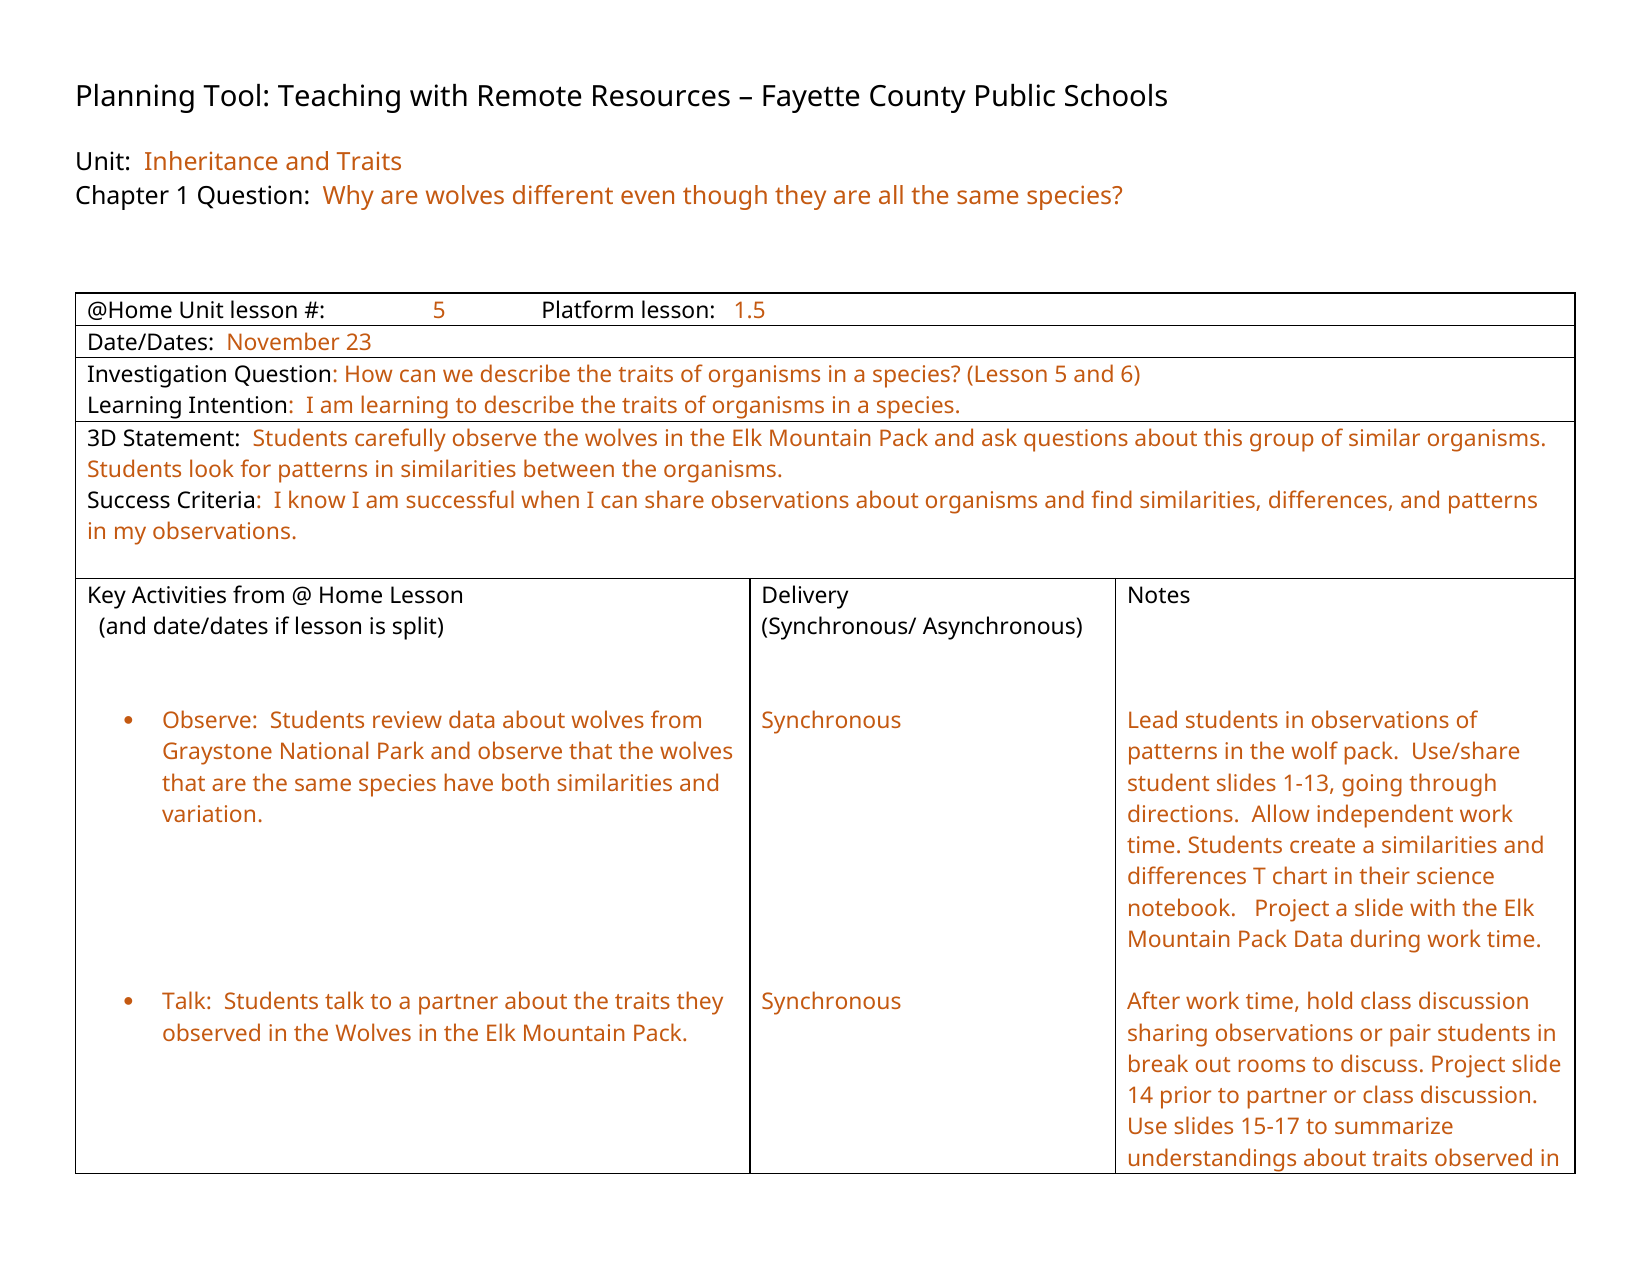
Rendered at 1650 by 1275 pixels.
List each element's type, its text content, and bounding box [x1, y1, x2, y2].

table_header @Home Unit lesson #: 5 Platform lesson: 1.5 [76, 294, 1574, 325]
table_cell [1116, 579, 1574, 1173]
text Chapter 1 Question: Why are wolves different even though they are all the same species? [75, 177, 1575, 212]
table_cell Investigation Question: How can we describe the traits of organisms in a species? (Lesson 5 and 6) Learning Intention: I am learning to describe the traits of organisms in a species. [76, 358, 1574, 421]
text Unit: Inheritance and Traits [75, 143, 1575, 177]
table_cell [751, 579, 1115, 1173]
table_cell 3D Statement: Students carefully observe the wolves in the Elk Mountain Pack and ask questions about this group of similar organisms. Students look for patterns in similarities between the organisms. Success Criteria: I know I am successful when I can share observations about organisms and find similarities, differences, and patterns in my observations. [76, 422, 1574, 578]
table_cell Date/Dates: November 23 [76, 326, 1574, 357]
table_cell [76, 579, 749, 1173]
text Planning Tool: Teaching with Remote Resources – Fayette County Public Schools [75, 75, 1575, 115]
